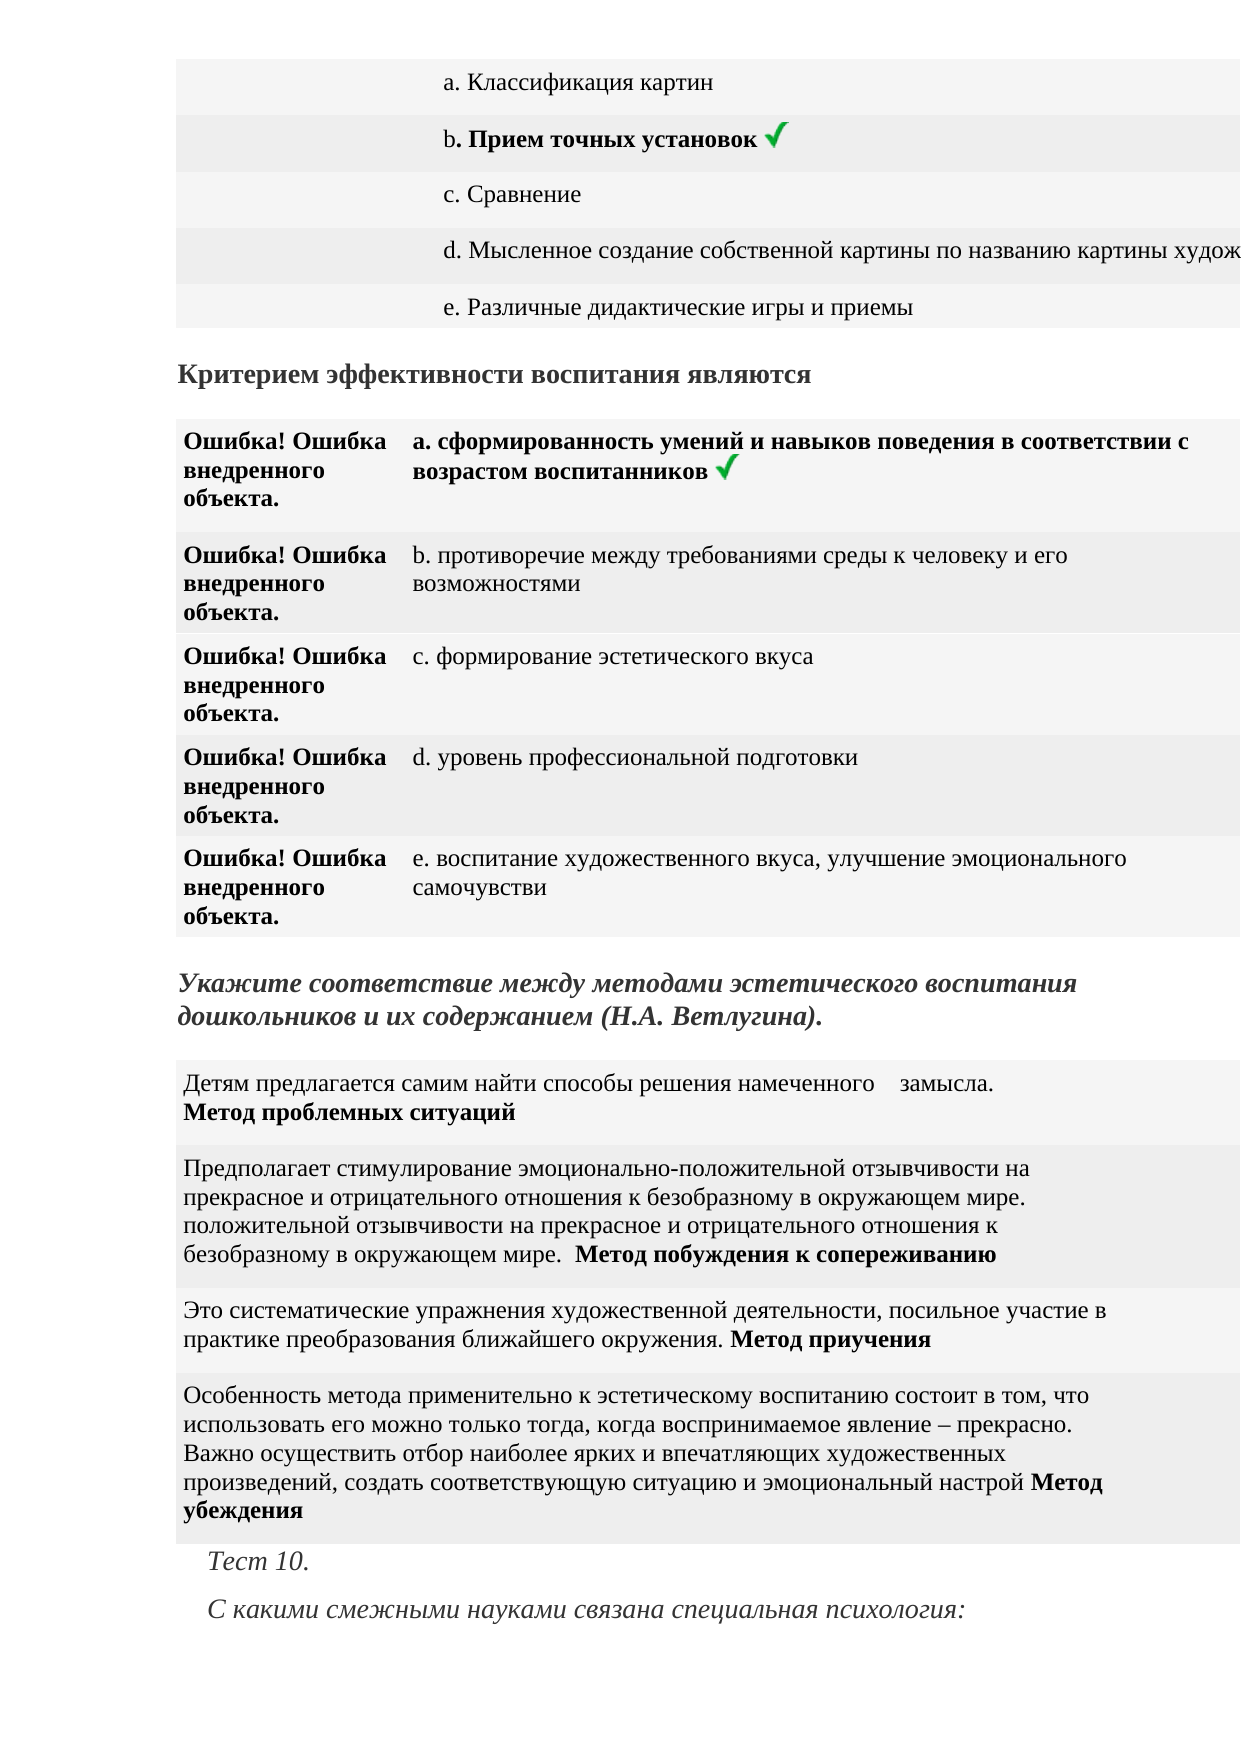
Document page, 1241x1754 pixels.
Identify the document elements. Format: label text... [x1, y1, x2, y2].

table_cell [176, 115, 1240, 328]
picture [763, 122, 789, 148]
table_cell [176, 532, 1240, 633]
text Критерием эффективности воспитания являются [177, 357, 1152, 389]
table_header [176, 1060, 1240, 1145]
text С какими смежными науками связана специальная психология: [207, 1592, 1152, 1624]
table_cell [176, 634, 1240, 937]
text Тест 10. [207, 1544, 1152, 1577]
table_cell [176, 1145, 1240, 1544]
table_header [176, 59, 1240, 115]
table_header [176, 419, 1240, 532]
picture [714, 454, 740, 480]
text Укажите соответствие между методами эстетического воспитания дошкольников и их содержанием (Н.А. Ветлугина). [177, 966, 1152, 1031]
